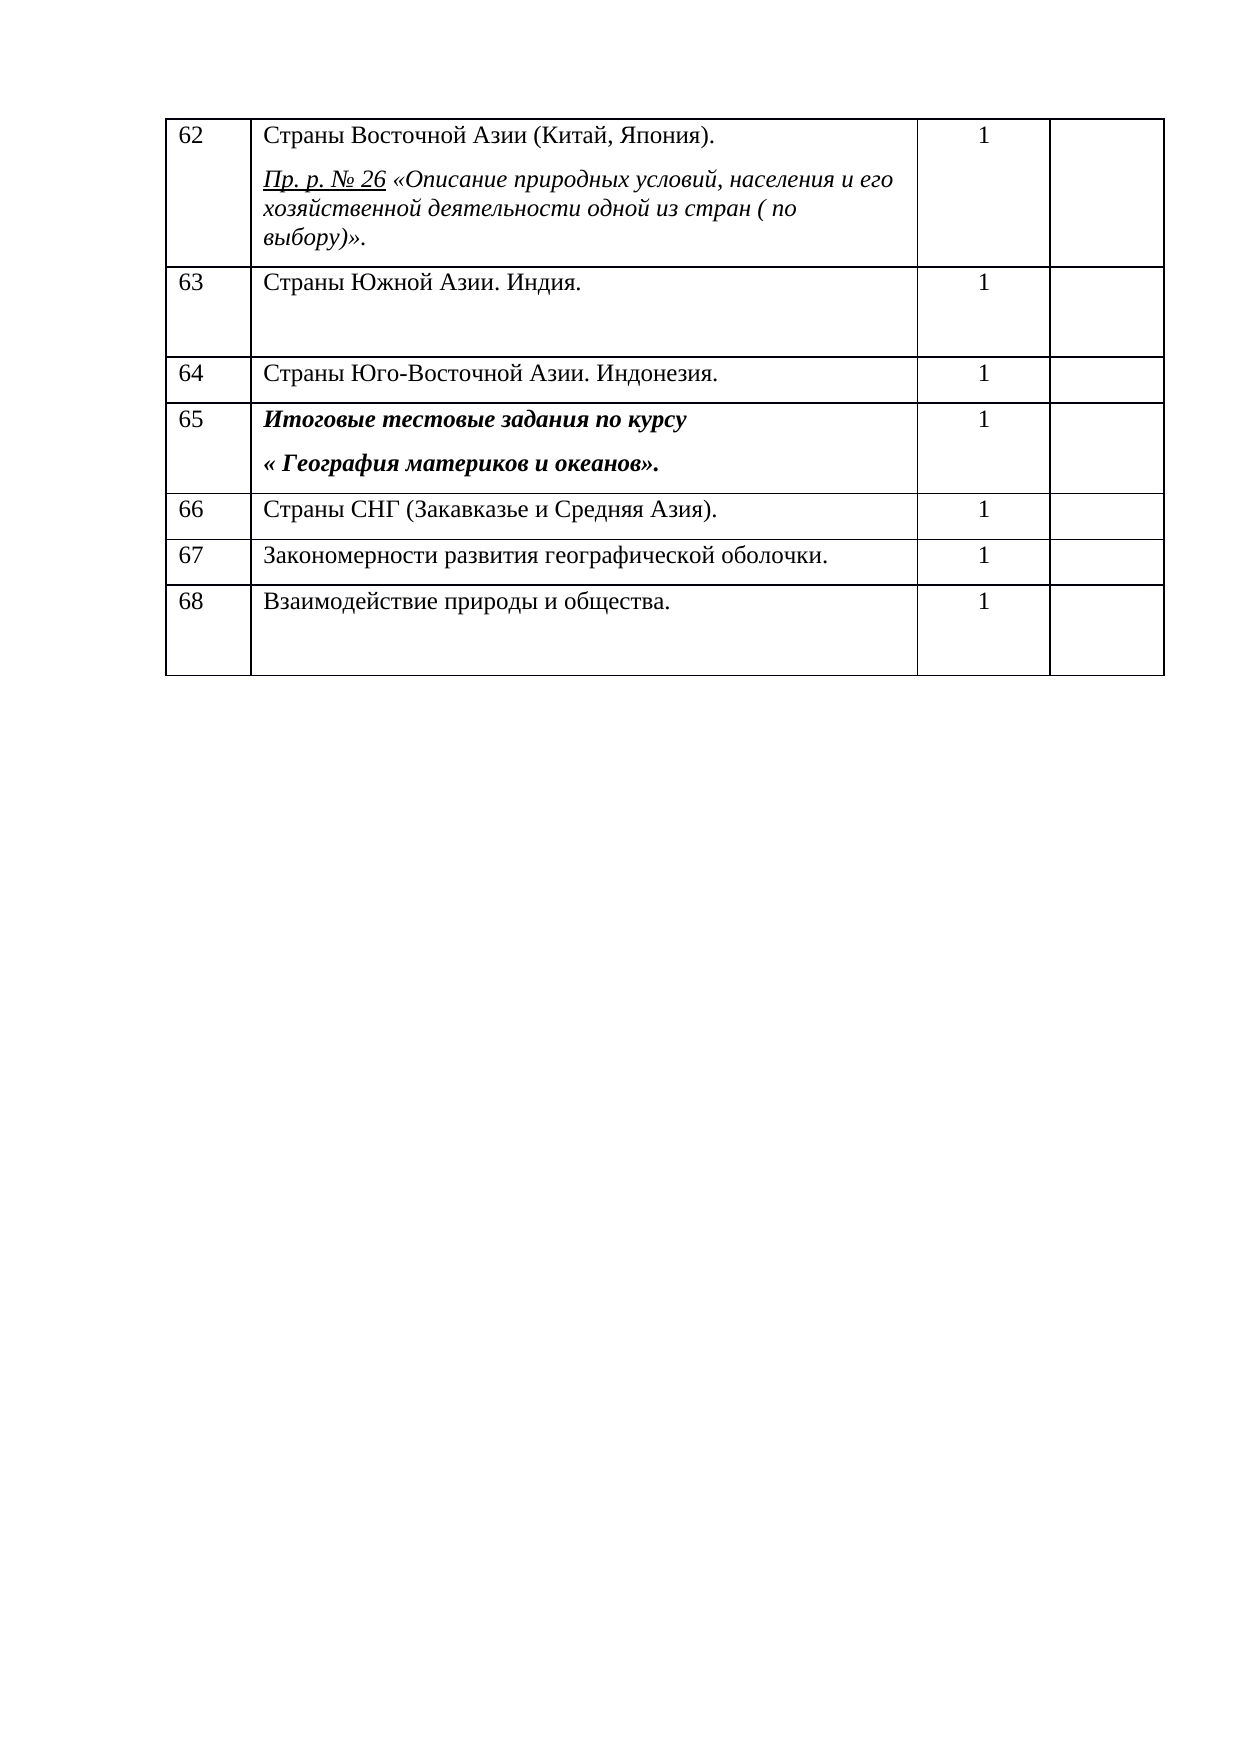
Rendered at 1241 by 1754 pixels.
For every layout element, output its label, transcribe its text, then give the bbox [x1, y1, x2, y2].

table_cell Взаимодействие природы и общества. [252, 586, 917, 675]
table_cell 1 [918, 268, 1049, 356]
table_cell 1 [918, 540, 1049, 584]
table_cell [1051, 404, 1163, 492]
table_cell 67 [167, 540, 250, 584]
table_cell 1 [918, 494, 1049, 538]
table_cell Закономерности развития географической оболочки. [252, 540, 917, 584]
table_cell [1051, 586, 1163, 675]
table_cell [1051, 120, 1163, 266]
table_cell Страны Юго-Восточной Азии. Индонезия. [252, 358, 917, 402]
table_cell Страны Южной Азии. Индия. [252, 268, 917, 356]
table_cell 1 [918, 404, 1049, 492]
table_cell 1 [918, 120, 1049, 266]
table_cell 1 [918, 586, 1049, 675]
table_cell 64 [167, 358, 250, 402]
table_cell 66 [167, 494, 250, 538]
table_cell 63 [167, 268, 250, 356]
table_cell 1 [918, 358, 1049, 402]
table_cell [1051, 358, 1163, 402]
table_cell [1051, 494, 1163, 538]
table_cell [1051, 540, 1163, 584]
table_cell Страны Восточной Азии (Китай, Япония). Пр. р. № 26 «Описание природных условий, населения и его хозяйственной деятельности одной из стран ( по выбору)». [252, 120, 917, 266]
table_cell 65 [167, 404, 250, 492]
table_cell 62 [167, 120, 250, 266]
table_cell Страны СНГ (Закавказье и Средняя Азия). [252, 494, 917, 538]
table_cell 68 [167, 586, 250, 675]
table_cell [1051, 268, 1163, 356]
table_cell Итоговые тестовые задания по курсу « География материков и океанов». [252, 404, 917, 492]
